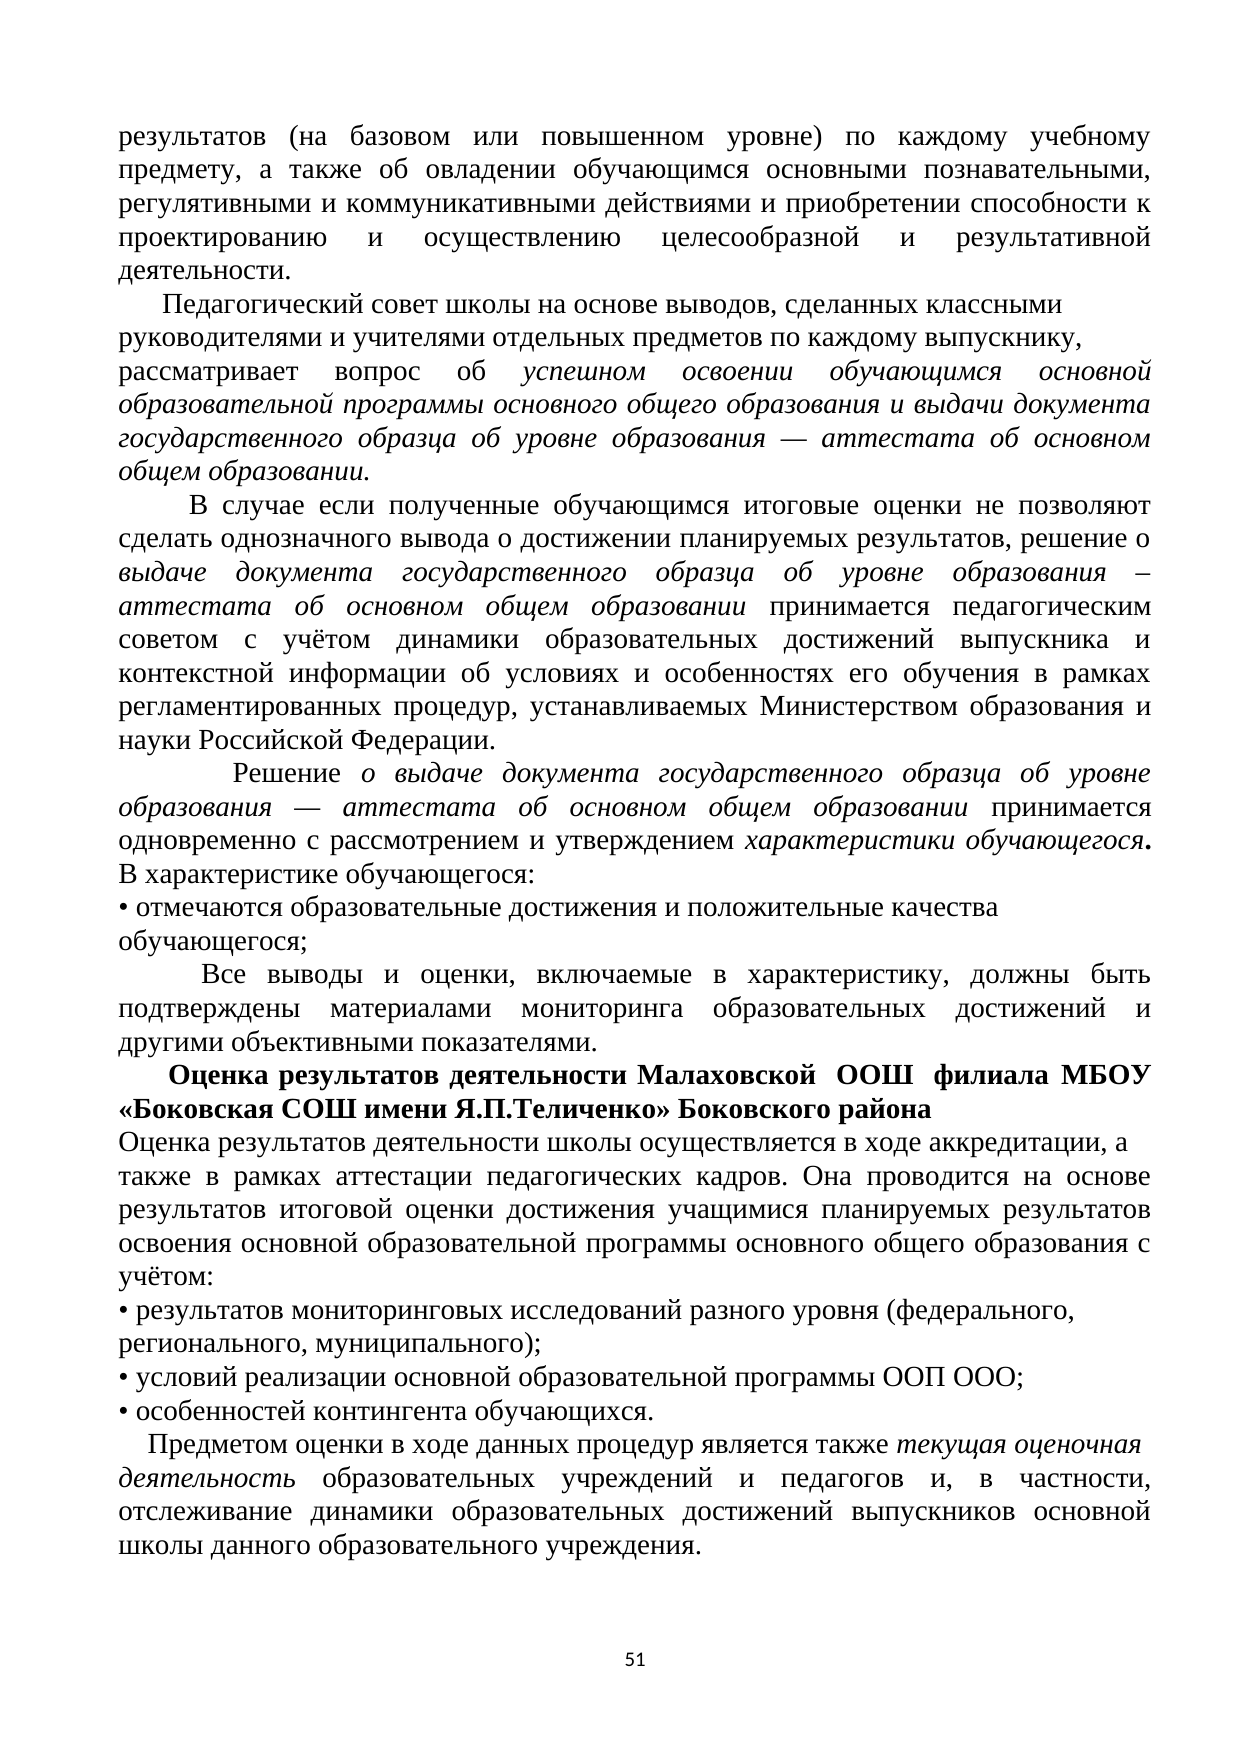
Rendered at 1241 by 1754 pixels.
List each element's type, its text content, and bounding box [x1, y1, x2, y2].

text Все выводы и оценки, включаемые в характеристику, должны быть подтверждены материалами мониторинга образовательных достижений и другими объективными показателями. [118, 957, 1152, 1057]
text • условий реализации основной образовательной программы ООП ООО; [118, 1359, 1152, 1393]
text В случае если полученные обучающимся итоговые оценки не позволяют сделать однозначного вывода о достижении планируемых результатов, решение о выдаче документа государственного образца об уровне образования – аттестата об основном общем образовании принимается педагогическим советом с учётом динамики образовательных достижений выпускника и контекстной информации об условиях и особенностях его обучения в рамках регламентированных процедур, устанавливаемых Министерством образования и науки Российской Федерации. [118, 487, 1152, 755]
text • особенностей контингента обучающихся. [118, 1393, 1152, 1426]
text регионального, муниципального); [118, 1326, 1152, 1359]
text руководителями и учителями отдельных предметов по каждому выпускнику, [118, 319, 1152, 353]
text также в рамках аттестации педагогических кадров. Она проводится на основе результатов итоговой оценки достижения учащимися планируемых результатов освоения основной образовательной программы основного общего образования с учётом: [118, 1158, 1152, 1292]
text Оценка результатов деятельности Малаховской ООШ филиала МБОУ «Боковская СОШ имени Я.П.Теличенко» Боковского района [118, 1057, 1152, 1124]
text Оценка результатов деятельности школы осуществляется в ходе аккредитации, а [118, 1124, 1152, 1158]
text Предметом оценки в ходе данных процедур является также текущая оценочная [118, 1426, 1152, 1460]
text рассматривает вопрос об успешном освоении обучающимся основной образовательной программы основного общего образования и выдачи документа государственного образца об уровне образования — аттестата об основном общем образовании. [118, 353, 1152, 487]
text результатов (на базовом или повышенном уровне) по каждому учебному предмету, а также об овладении обучающимся основными познавательными, регулятивными и коммуникативными действиями и приобретении способности к проектированию и осуществлению целесообразной и результативной деятельности. [118, 118, 1152, 286]
text Решение о выдаче документа государственного образца об уровне образования — аттестата об основном общем образовании принимается одновременно с рассмотрением и утверждением характеристики обучающегося. В характеристике обучающегося: [118, 755, 1152, 889]
text • отмечаются образовательные достижения и положительные качества [118, 889, 1152, 923]
text Педагогический совет школы на основе выводов, сделанных классными [118, 286, 1152, 319]
text обучающегося; [118, 923, 1152, 957]
text деятельность образовательных учреждений и педагогов и, в частности, отслеживание динамики образовательных достижений выпускников основной школы данного образовательного учреждения. [118, 1460, 1152, 1560]
text • результатов мониторинговых исследований разного уровня (федерального, [118, 1292, 1152, 1326]
